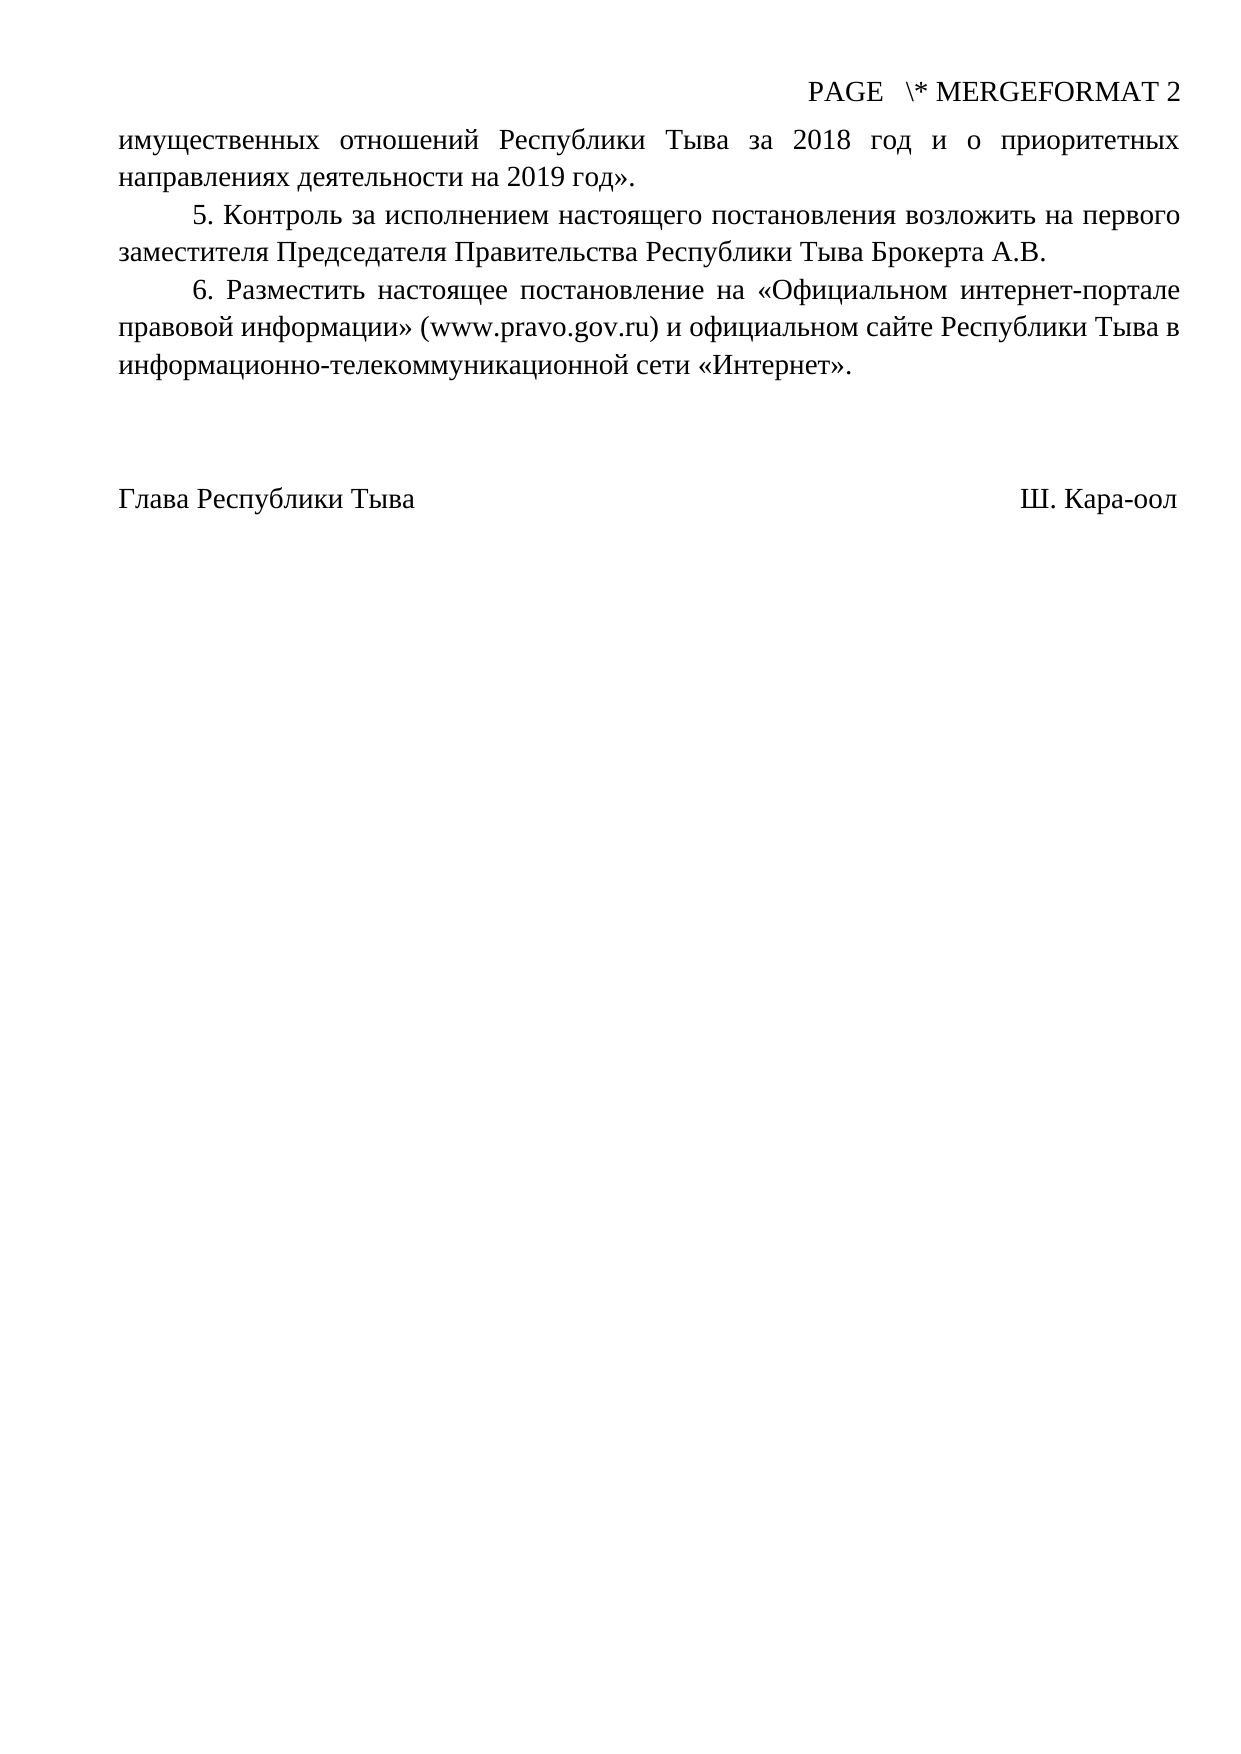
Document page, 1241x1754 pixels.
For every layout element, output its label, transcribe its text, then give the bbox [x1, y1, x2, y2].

text Глава Республики Тыва Ш. Кара-оол [118, 481, 1181, 515]
text 5. Контроль за исполнением настоящего постановления возложить на первого заместителя Председателя Правительства Республики Тыва Брокерта А.В. [118, 193, 1181, 268]
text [118, 118, 1181, 193]
text 6. Разместить настоящее постановление на «Официальном интернет-портале правовой информации» (www.pravo.gov.ru) и официальном сайте Республики Тыва в информационно-телекоммуникационной сети «Интернет». [118, 268, 1181, 381]
